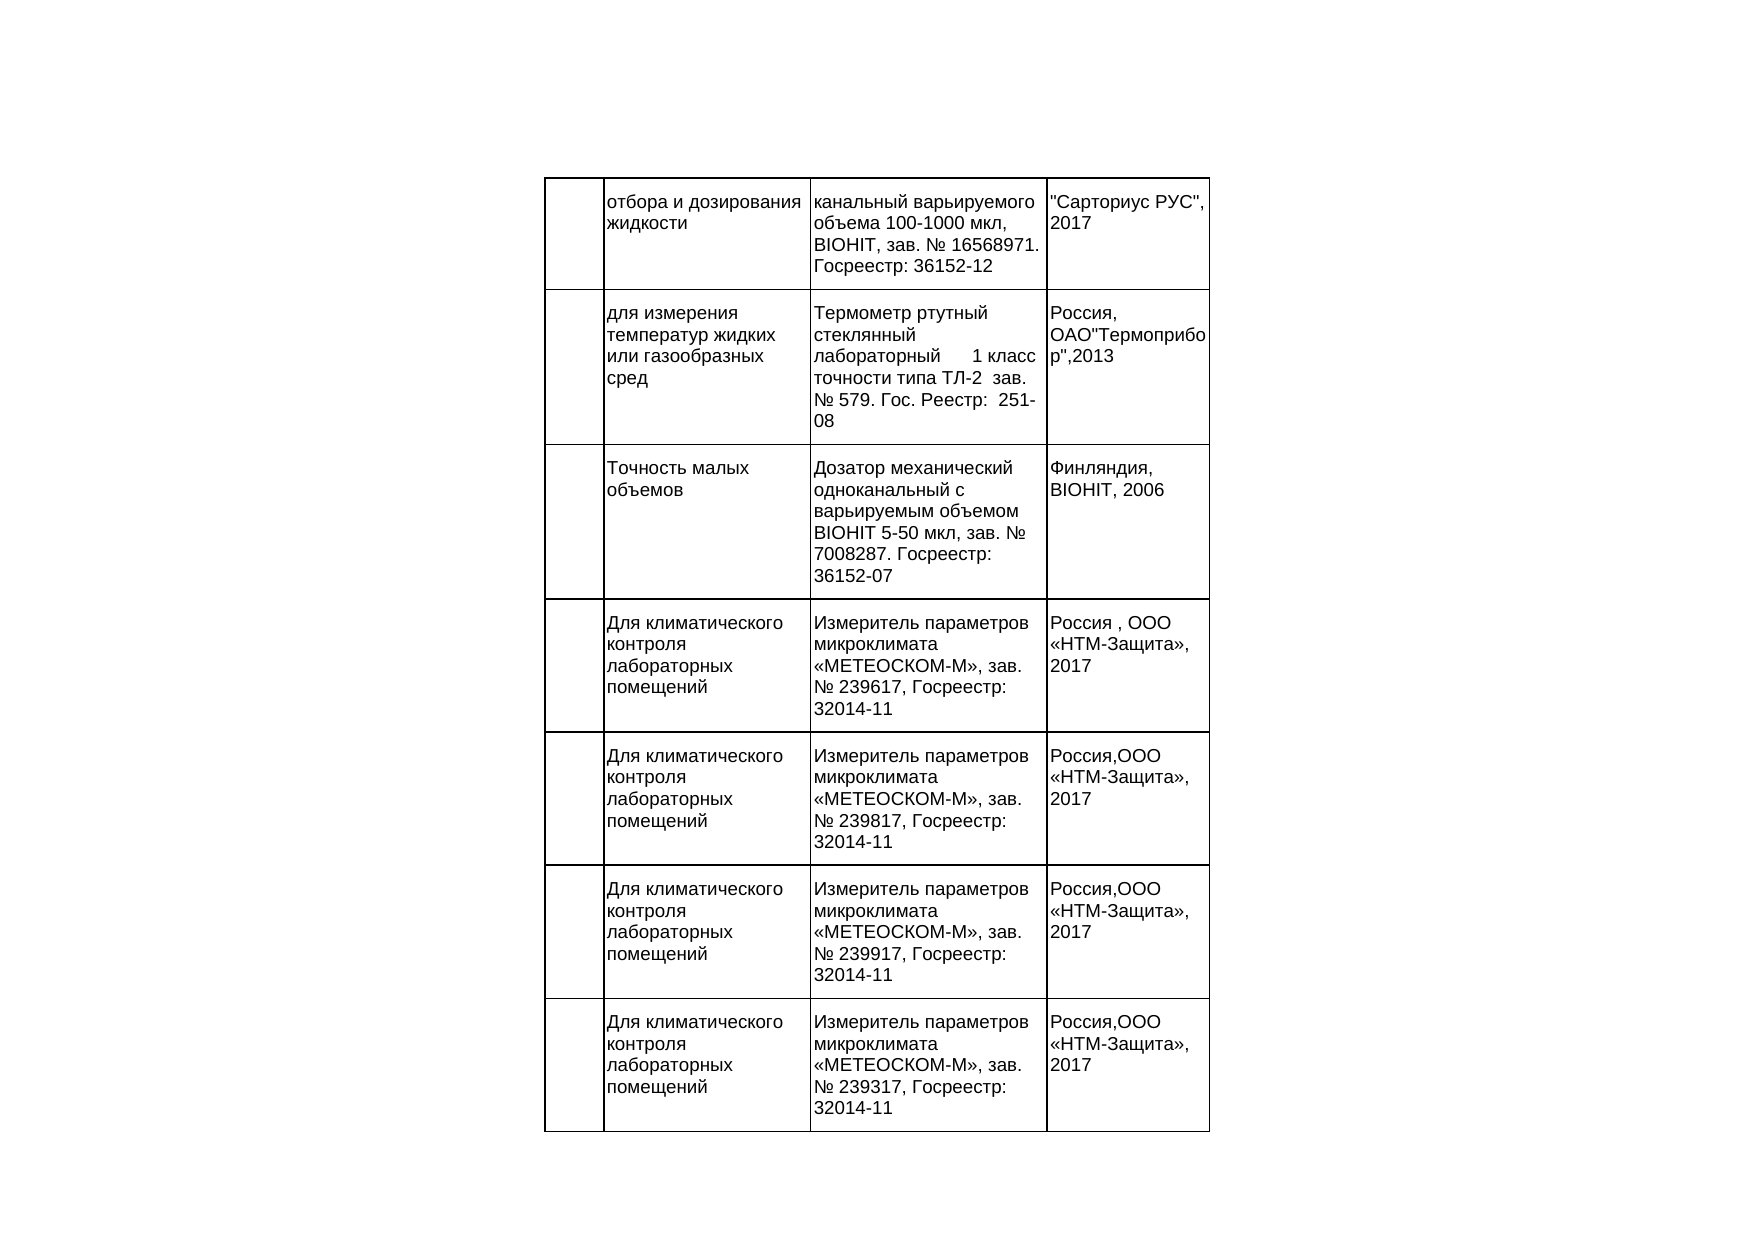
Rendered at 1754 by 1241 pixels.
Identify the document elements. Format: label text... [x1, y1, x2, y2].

table_cell [546, 445, 603, 598]
table_cell Измеритель параметров микроклимата «МЕТЕОСКОМ-М», зав. № 239617, Госреестр: 32014-11 [811, 600, 1046, 731]
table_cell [1048, 999, 1209, 1131]
table_cell Россия,ООО «НТМ-Защита», 2017 [1048, 866, 1209, 997]
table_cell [811, 179, 1046, 289]
table_cell Финляндия, BIOHIT, 2006 [1048, 445, 1209, 598]
table_cell Для климатического контроля лабораторных помещений [605, 600, 810, 731]
table_cell Термометр ртутный стеклянный лабораторный 1 класс точности типа ТЛ-2 зав. № 579. Гос. Реестр: 251-08 [811, 290, 1046, 443]
table_cell Для климатического контроля лабораторных помещений [605, 866, 810, 997]
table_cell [605, 179, 810, 289]
table_cell [546, 866, 603, 997]
table_cell Измеритель параметров микроклимата «МЕТЕОСКОМ-М», зав. № 239817, Госреестр: 32014-11 [811, 733, 1046, 864]
table_cell [546, 290, 603, 443]
table_cell [546, 179, 603, 289]
table_cell Россия, ОАО"Термоприбор",2013 [1048, 290, 1209, 443]
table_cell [1048, 179, 1209, 289]
table_cell Россия,ООО «НТМ-Защита», 2017 [1048, 733, 1209, 864]
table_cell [605, 999, 810, 1131]
table_cell [546, 999, 603, 1131]
table_cell [546, 733, 603, 864]
table_cell Измеритель параметров микроклимата «МЕТЕОСКОМ-М», зав. № 239917, Госреестр: 32014-11 [811, 866, 1046, 997]
table_cell [546, 600, 603, 731]
table_cell Россия , ООО «НТМ-Защита», 2017 [1048, 600, 1209, 731]
table_cell Точность малых объемов [605, 445, 810, 598]
table_cell Дозатор механический одноканальный с варьируемым объемом BIOHIT 5-50 мкл, зав. № 7008287. Госреестр: 36152-07 [811, 445, 1046, 598]
table_cell Измеритель параметров микроклимата «МЕТЕОСКОМ-М», зав. № 239317, Госреестр: 32014-11 [811, 999, 1046, 1131]
table_cell для измерения температур жидких или газообразных сред [605, 290, 810, 443]
table_cell Для климатического контроля лабораторных помещений [605, 733, 810, 864]
